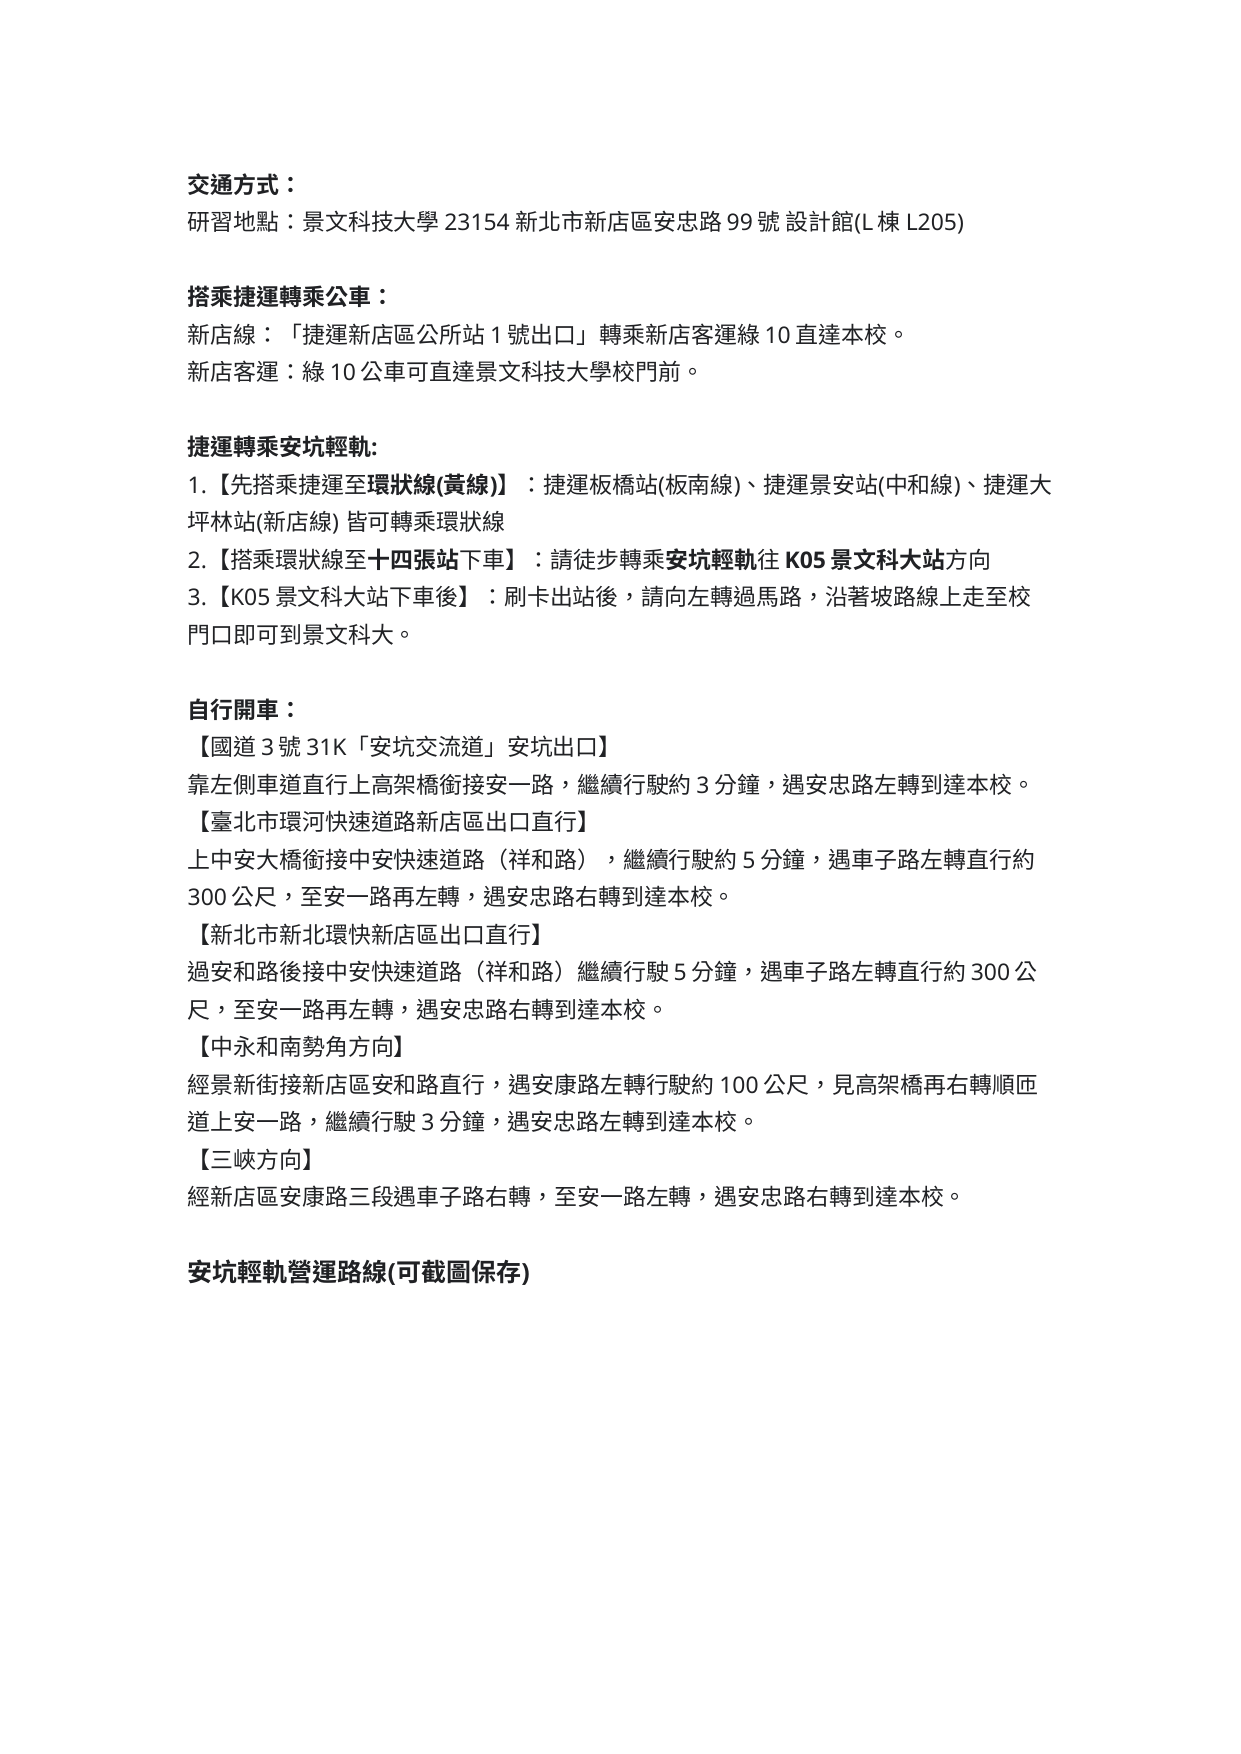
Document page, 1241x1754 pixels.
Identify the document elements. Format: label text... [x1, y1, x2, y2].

text 1.【先搭乘捷運至環狀線(黃線)】：捷運板橋站(板南線)、捷運景安站(中和線)、捷運大坪林站(新店線) 皆可轉乘環狀線 [187, 464, 1053, 539]
text 3.【K05景文科大站下車後】：刷卡出站後，請向左轉過馬路，沿著坡路線上走至校門口即可到景文科大。 [187, 577, 1053, 652]
text 交通方式： 研習地點：景文科技大學23154 新北市新店區安忠路99號 設計館(L棟 L205) 搭乘捷運轉乘公車： 新店線：「捷運新店區公所站1號出口」轉乘新店客運綠10直達本校。 新店客運：綠10公車可直達景文科技大學校門前。 捷運轉乘安坑輕軌: [187, 164, 1053, 464]
text 安坑輕軌營運路線(可截圖保存) [187, 1252, 1053, 1289]
text 2.【搭乘環狀線至十四張站下車】：請徒步轉乘安坑輕軌往K05景文科大站方向 [187, 539, 1053, 577]
text 自行開車： 【國道3號31K「安坑交流道」安坑出口】 靠左側車道直行上高架橋銜接安一路，繼續行駛約3分鐘，遇安忠路左轉到達本校。 【臺北市環河快速道路新店區出口直行】 上中安大橋銜接中安快速道路（祥和路），繼續行駛約5分鐘，遇車子路左轉直行約300公尺，至安一路再左轉，遇安忠路右轉到達本校。 【新北市新北環快新店區出口直行】 過安和路後接中安快速道路（祥和路）繼續行駛5分鐘，遇車子路左轉直行約300公尺，至安一路再左轉，遇安忠路右轉到達本校。 【中永和南勢角方向】 經景新街接新店區安和路直行，遇安康路左轉行駛約100公尺，見高架橋再右轉順匝道上安一路，繼續行駛3分鐘，遇安忠路左轉到達本校。 【三峽方向】 經新店區安康路三段遇車子路右轉，至安一路左轉，遇安忠路右轉到達本校。 [187, 652, 1053, 1214]
